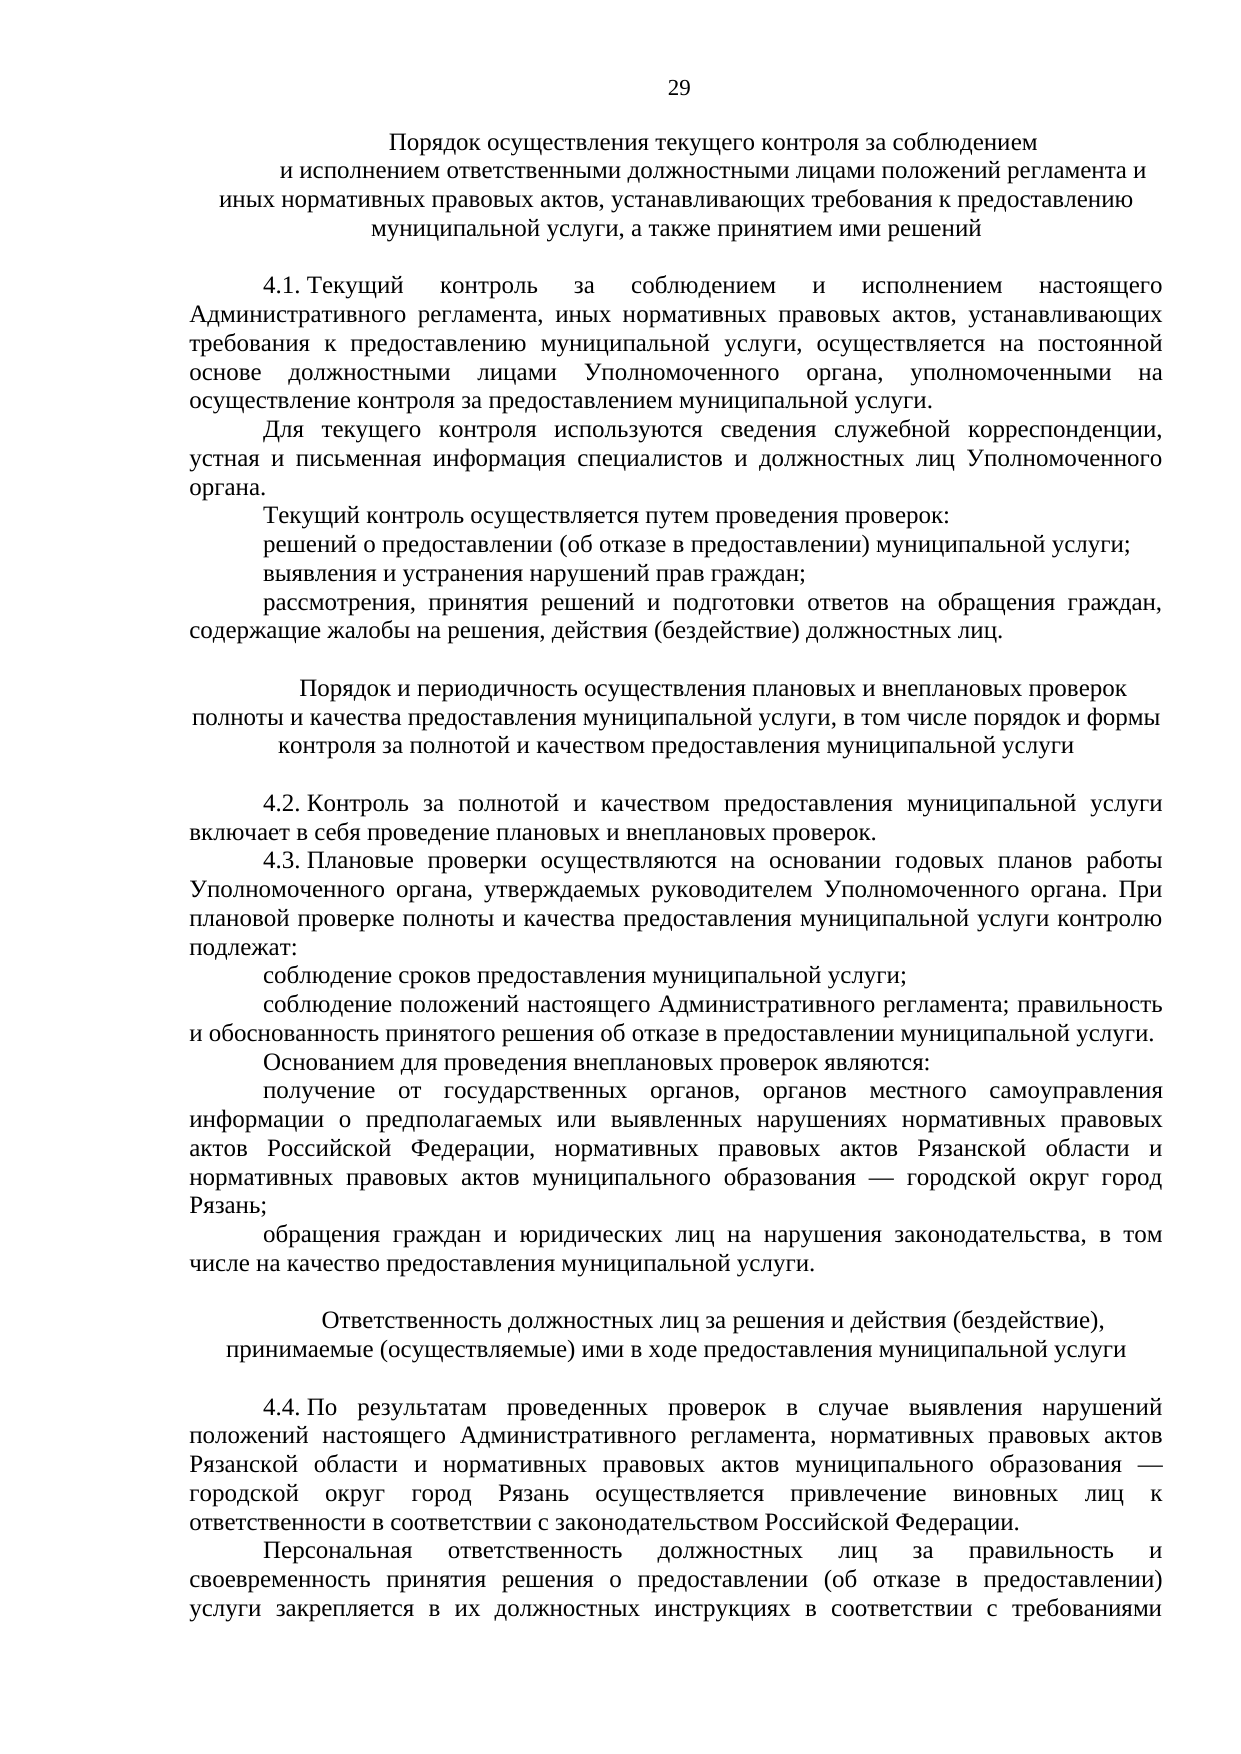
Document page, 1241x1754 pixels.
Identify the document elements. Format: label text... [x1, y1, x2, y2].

text Текущий контроль осуществляется путем проведения проверок: [189, 500, 1163, 529]
text соблюдение сроков предоставления муниципальной услуги; [189, 960, 1163, 989]
text Основанием для проведения внеплановых проверок являются: [189, 1047, 1163, 1075]
text Для текущего контроля используются сведения служебной корреспонденции, устная и письменная информация специалистов и должностных лиц Уполномоченного органа. [189, 414, 1163, 500]
text 4.3. Плановые проверки осуществляются на основании годовых планов работы Уполномоченного органа, утверждаемых руководителем Уполномоченного органа. При плановой проверке полноты и качества предоставления муниципальной услуги контролю подлежат: [189, 845, 1163, 960]
text соблюдение положений настоящего Административного регламента; правильность и обоснованность принятого решения об отказе в предоставлении муниципальной услуги. [189, 989, 1163, 1047]
text Ответственность должностных лиц за решения и действия (бездействие), принимаемые (осуществляемые) ими в ходе предоставления муниципальной услуги [189, 1305, 1163, 1363]
text Порядок осуществления текущего контроля за соблюдением [189, 127, 1163, 155]
text обращения граждан и юридических лиц на нарушения законодательства, в том числе на качество предоставления муниципальной услуги. [189, 1219, 1163, 1277]
text получение от государственных органов, органов местного самоуправления информации о предполагаемых или выявленных нарушениях нормативных правовых актов Российской Федерации, нормативных правовых актов Рязанской области и нормативных правовых актов муниципального образования — городской округ город Рязань; [189, 1075, 1163, 1219]
text 4.1. Текущий контроль за соблюдением и исполнением настоящего Административного регламента, иных нормативных правовых актов, устанавливающих требования к предоставлению муниципальной услуги, осуществляется на постоянной основе должностными лицами Уполномоченного органа, уполномоченными на осуществление контроля за предоставлением муниципальной услуги. [189, 270, 1163, 414]
text рассмотрения, принятия решений и подготовки ответов на обращения граждан, содержащие жалобы на решения, действия (бездействие) должностных лиц. [189, 587, 1163, 644]
text выявления и устранения нарушений прав граждан; [189, 558, 1163, 587]
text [189, 1535, 1163, 1622]
text Порядок и периодичность осуществления плановых и внеплановых проверок полноты и качества предоставления муниципальной услуги, в том числе порядок и формы контроля за полнотой и качеством предоставления муниципальной услуги [189, 673, 1163, 759]
text 4.2. Контроль за полнотой и качеством предоставления муниципальной услуги включает в себя проведение плановых и внеплановых проверок. [189, 788, 1163, 845]
text и исполнением ответственными должностными лицами положений регламента и иных нормативных правовых актов, устанавливающих требования к предоставлению муниципальной услуги, а также принятием ими решений [189, 155, 1163, 242]
text решений о предоставлении (об отказе в предоставлении) муниципальной услуги; [189, 529, 1163, 558]
text 4.4. По результатам проведенных проверок в случае выявления нарушений положений настоящего Административного регламента, нормативных правовых актов Рязанской области и нормативных правовых актов муниципального образования — городской округ город Рязань осуществляется привлечение виновных лиц к ответственности в соответствии с законодательством Российской Федерации. [189, 1392, 1163, 1535]
